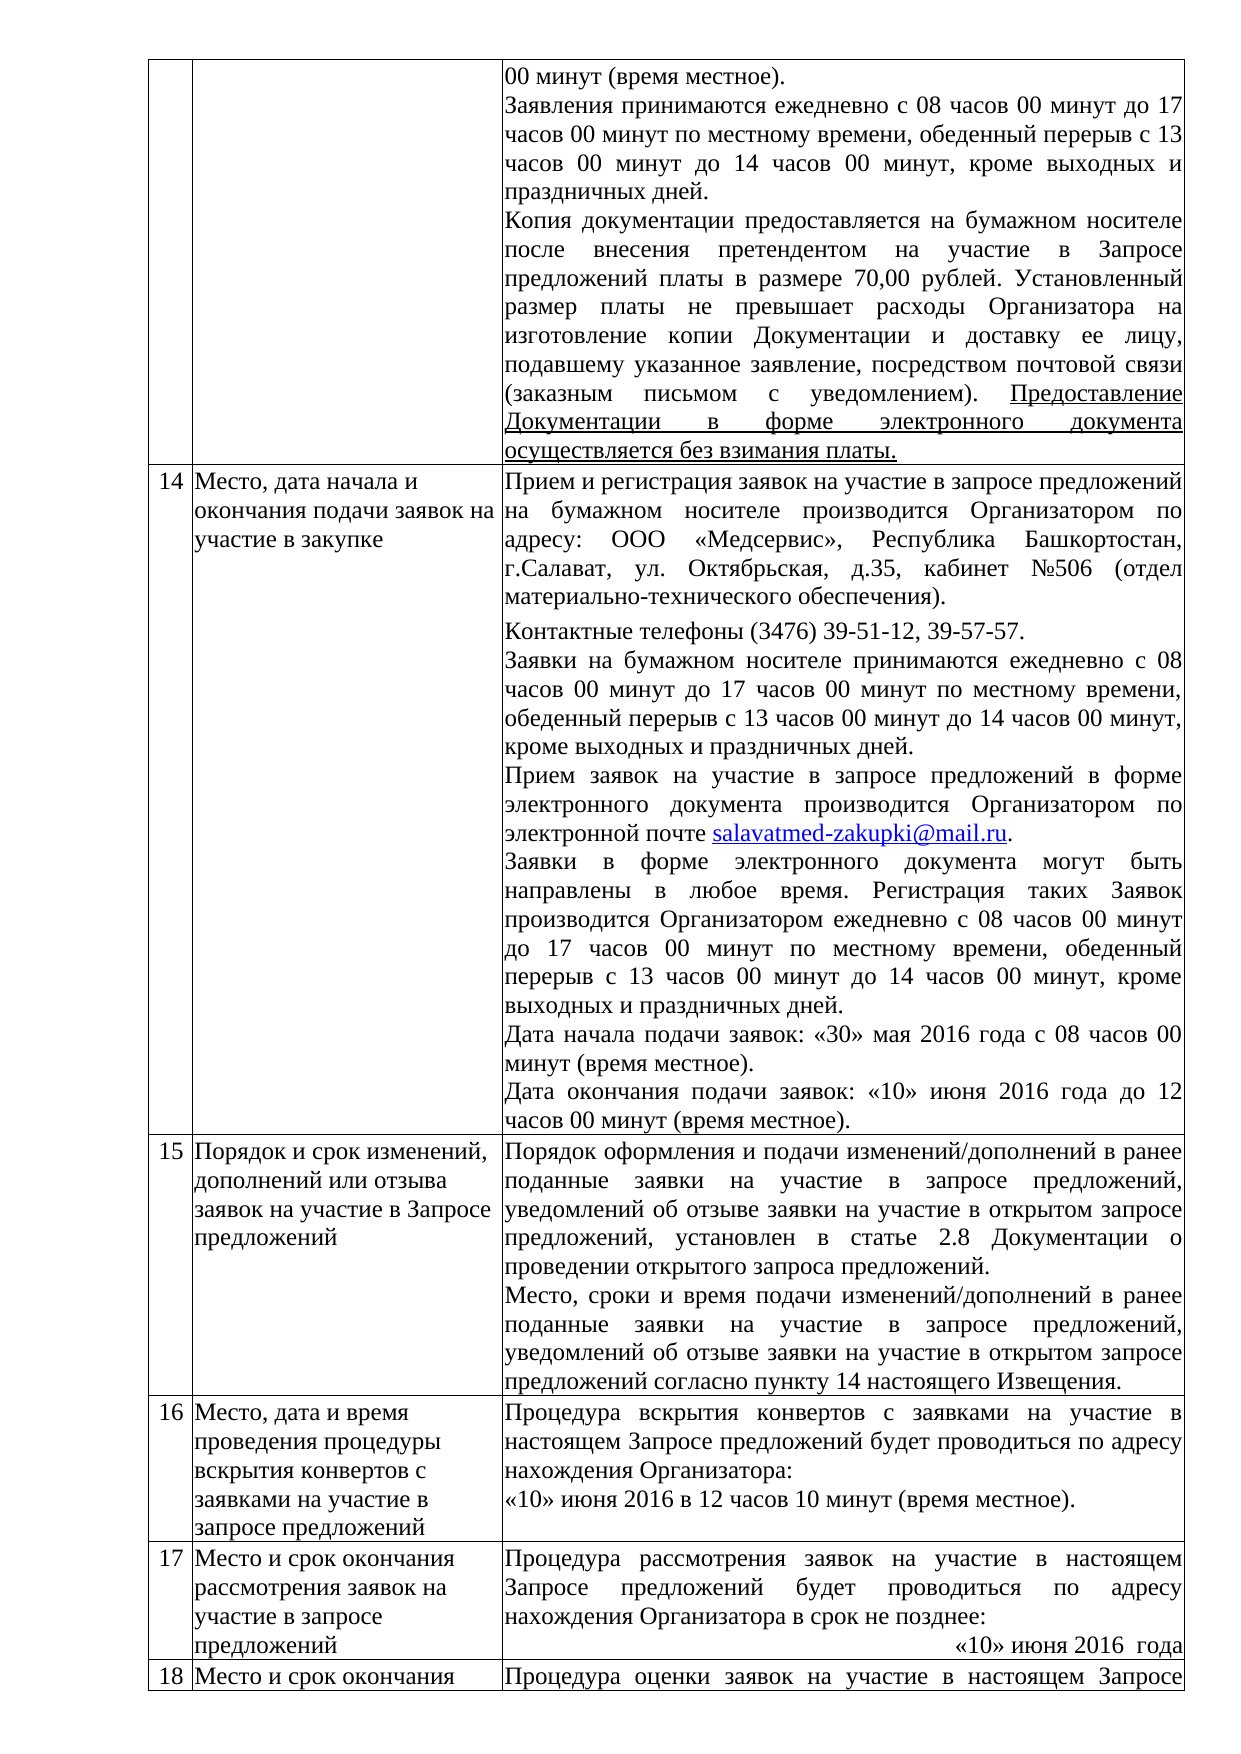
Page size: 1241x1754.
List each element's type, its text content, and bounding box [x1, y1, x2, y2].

table_cell Место, дата начала и окончания подачи заявок на участие в закупке [193, 465, 502, 1134]
table_cell Прием и регистрация заявок на участие в запросе предложений на бумажном носителе производится Организатором по адресу: ООО «Медсервис», Республика Башкортостан, г.Салават, ул. Октябрьская, д.35, кабинет №506 (отдел материально-технического обеспечения). Контактные телефоны (3476) 39-51-12, 39-57-57. Заявки на бумажном носителе принимаются ежедневно с 08 часов 00 минут до 17 часов 00 минут по местному времени, обеденный перерыв с 13 часов 00 минут до 14 часов 00 минут, кроме выходных и праздничных дней. Прием заявок на участие в запросе предложений в форме электронного документа производится Организатором по электронной почте salavatmed-zakupki@mail.ru. Заявки в форме электронного документа могут быть направлены в любое время. Регистрация таких Заявок производится Организатором ежедневно с 08 часов 00 минут до 17 часов 00 минут по местному времени, обеденный перерыв с 13 часов 00 минут до 14 часов 00 минут, кроме выходных и праздничных дней. Дата начала подачи заявок: «30» мая 2016 года с 08 часов 00 минут (время местное). Дата окончания подачи заявок: «10» июня 2016 года до 12 часов 00 минут (время местное). [503, 465, 1184, 1134]
table_cell Место, дата и время проведения процедуры вскрытия конвертов с заявками на участие в запросе предложений [193, 1396, 502, 1541]
table_cell 16 [149, 1396, 192, 1541]
table_cell 17 [149, 1542, 192, 1658]
table_cell 13 [149, 60, 192, 464]
table_cell Порядок оформления и подачи изменений/дополнений в ранее поданные заявки на участие в запросе предложений, уведомлений об отзыве заявки на участие в открытом запросе предложений, установлен в статье 2.8 Документации о проведении открытого запроса предложений. Место, сроки и время подачи изменений/дополнений в ранее поданные заявки на участие в запросе предложений, уведомлений об отзыве заявки на участие в открытом запросе предложений согласно пункту 14 настоящего Извещения. [503, 1135, 1184, 1395]
table_cell 14 [149, 465, 192, 1134]
table_cell Процедура рассмотрения заявок на участие в настоящем Запросе предложений будет проводиться по адресу нахождения Организатора в срок не позднее: «10» июня 2016 года [503, 1542, 1184, 1658]
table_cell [503, 1660, 1184, 1690]
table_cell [503, 60, 1184, 464]
table_cell Порядок и срок изменений, дополнений или отзыва заявок на участие в Запросе предложений [193, 1135, 502, 1395]
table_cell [193, 60, 502, 464]
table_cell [193, 1660, 502, 1690]
table_cell 15 [149, 1135, 192, 1395]
table_cell Место и срок окончания рассмотрения заявок на участие в запросе предложений [193, 1542, 502, 1658]
table_cell Процедура вскрытия конвертов с заявками на участие в настоящем Запросе предложений будет проводиться по адресу нахождения Организатора: «10» июня 2016 в 12 часов 10 минут (время местное). [503, 1396, 1184, 1541]
table_cell 18 [149, 1660, 192, 1690]
